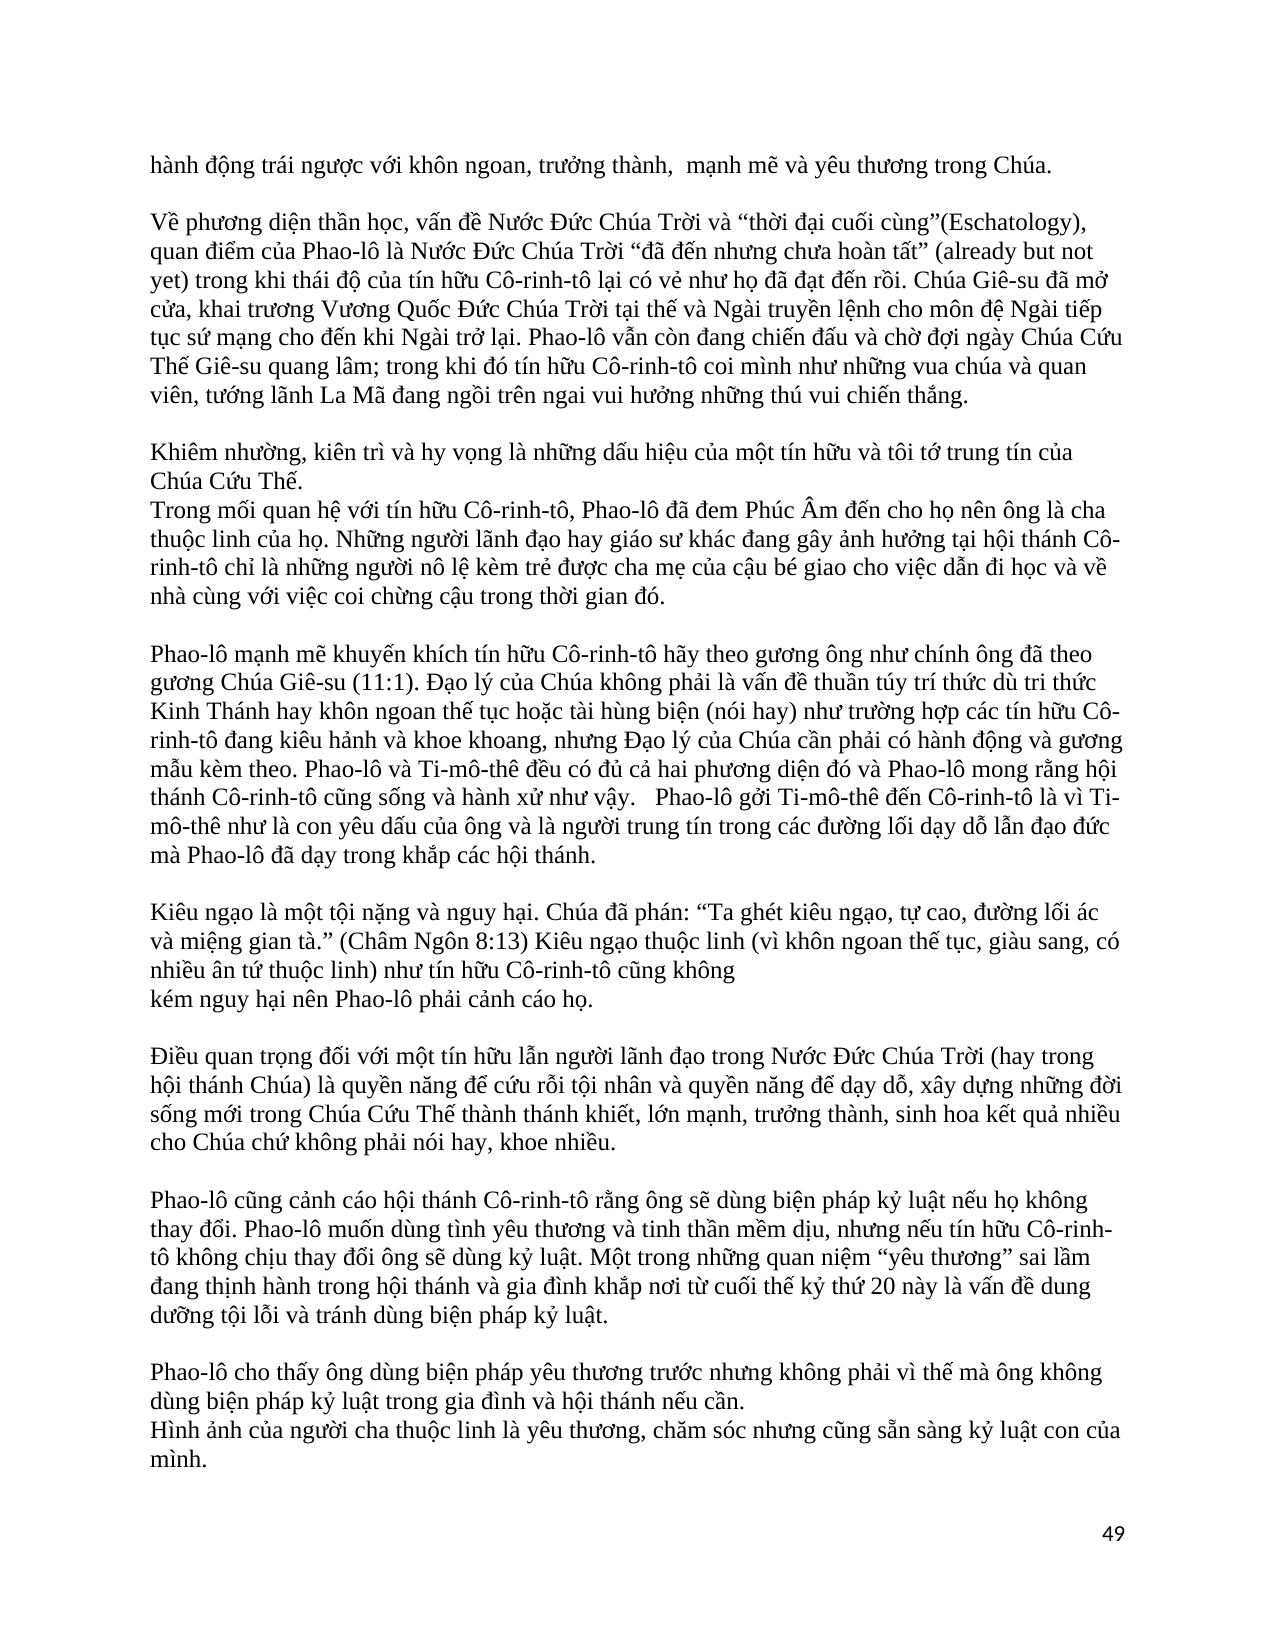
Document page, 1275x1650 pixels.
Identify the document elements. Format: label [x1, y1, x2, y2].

text [150, 150, 1125, 1472]
